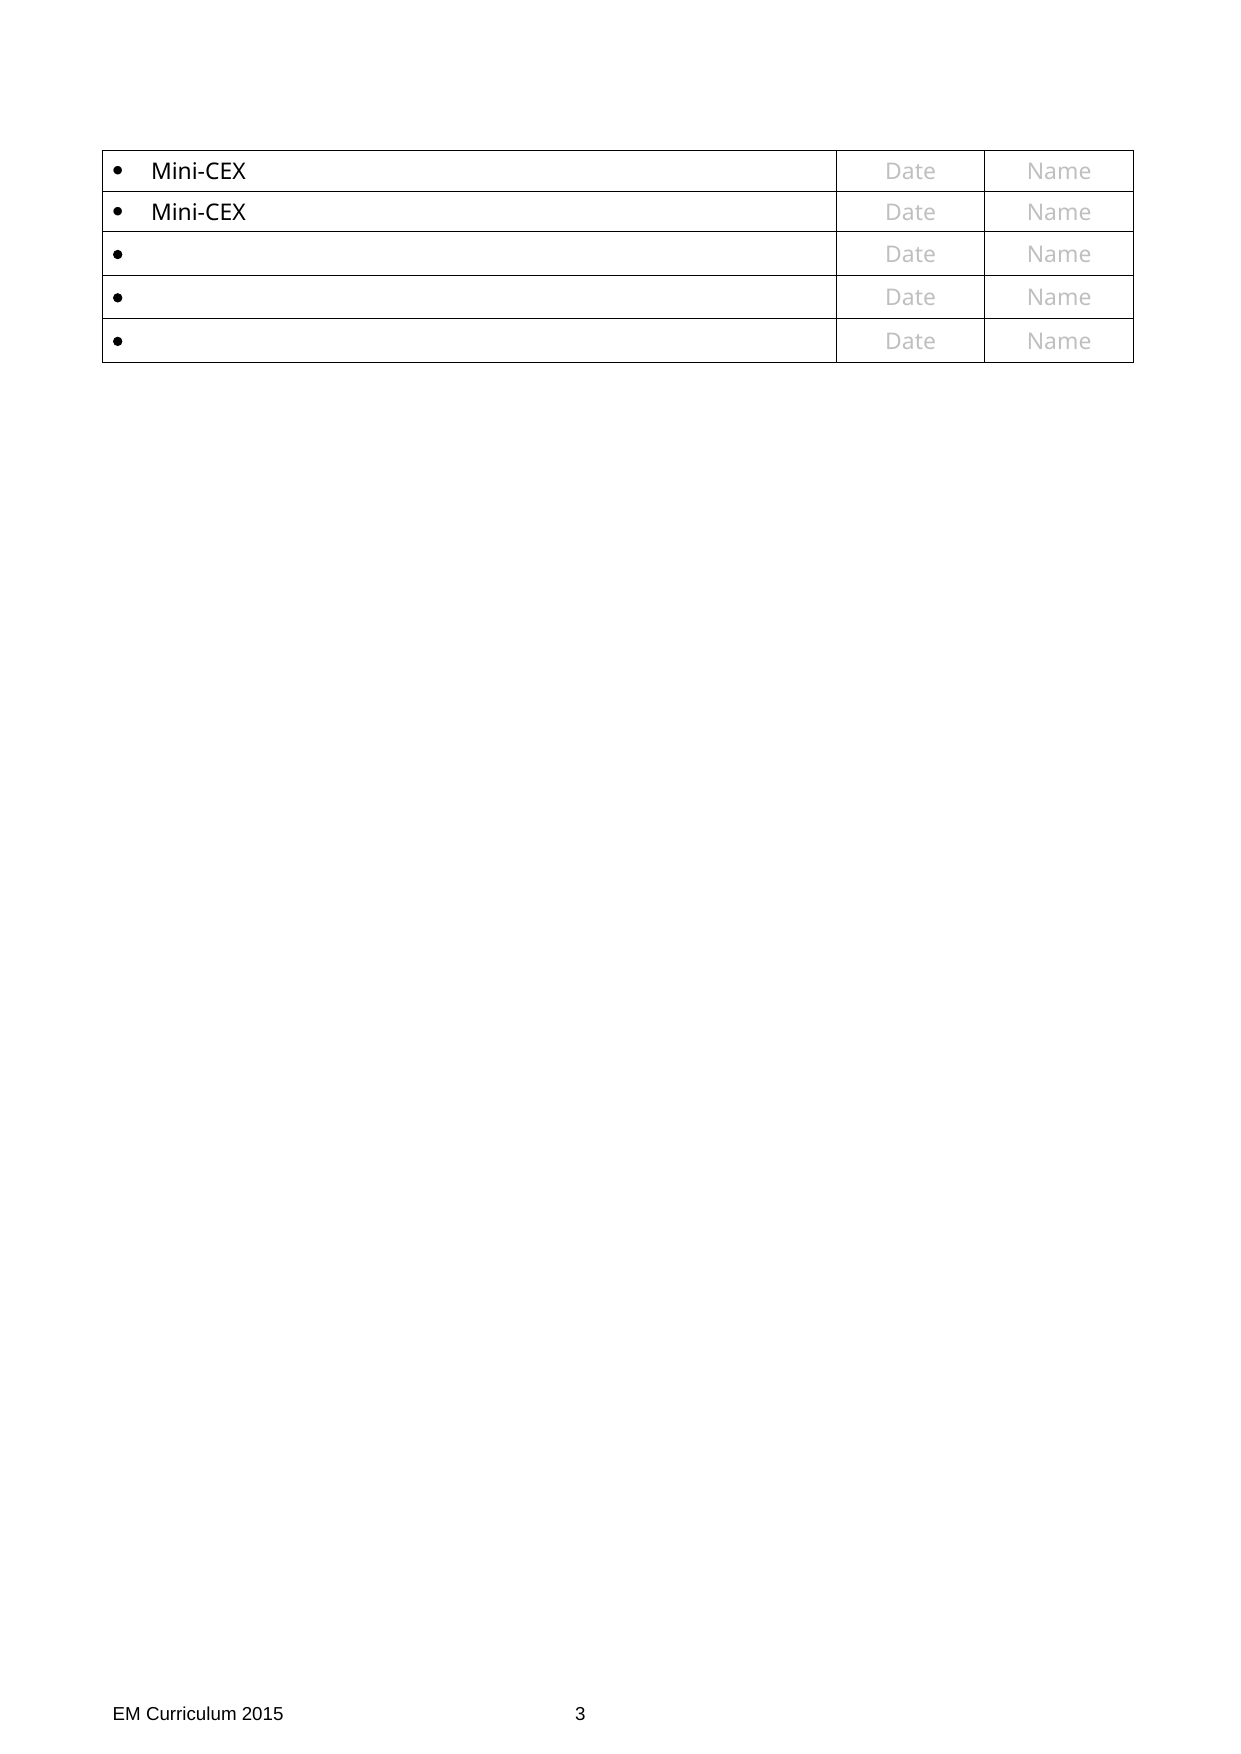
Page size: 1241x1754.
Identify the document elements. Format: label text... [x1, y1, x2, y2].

table_cell Name [985, 276, 1133, 318]
table_cell Date [837, 232, 984, 275]
table_cell Date [837, 192, 984, 231]
table_cell Date [837, 151, 984, 191]
table_cell Name [985, 151, 1133, 191]
table_cell Mini-CEX [103, 192, 836, 231]
table_cell Name [985, 232, 1133, 275]
table_cell Name [985, 319, 1133, 362]
table_cell [103, 232, 836, 275]
table_cell [103, 319, 836, 362]
table_cell [103, 276, 836, 318]
table_cell Date [837, 276, 984, 318]
table_cell Name [985, 192, 1133, 231]
table_cell Mini-CEX [103, 151, 836, 191]
table_cell Date [837, 319, 984, 362]
